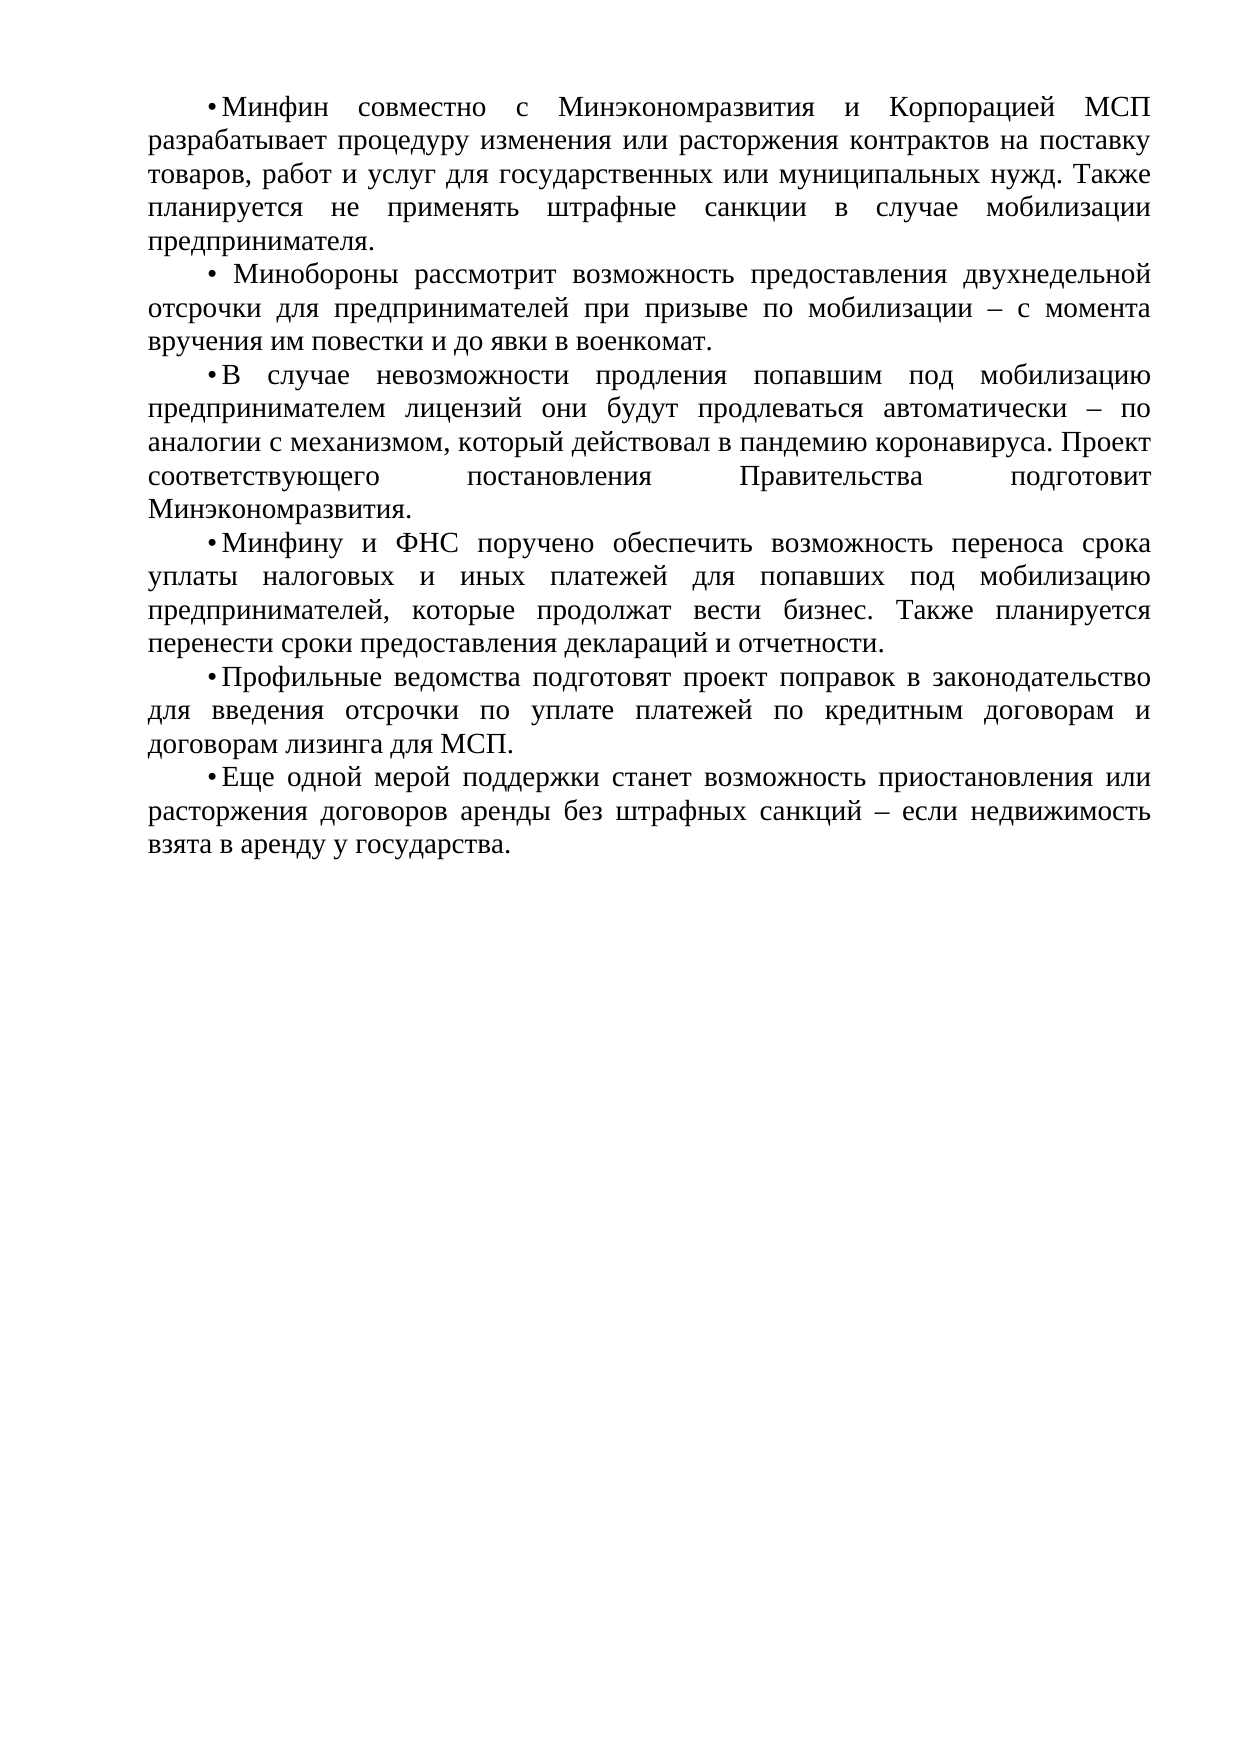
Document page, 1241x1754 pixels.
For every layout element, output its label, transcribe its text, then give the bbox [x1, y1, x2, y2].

text • В случае невозможности продления попавшим под мобилизацию предпринимателем лицензий они будут продлеваться автоматически – по аналогии с механизмом, который действовал в пандемию коронавируса. Проект соответствующего постановления Правительства подготовит Минэкономразвития. [148, 357, 1152, 525]
text • Минобороны рассмотрит возможность предоставления двухнедельной отсрочки для предпринимателей при призыве по мобилизации – с момента вручения им повестки и до явки в военкомат. [148, 256, 1152, 357]
text • Еще одной мерой поддержки станет возможность приостановления или расторжения договоров аренды без штрафных санкций – если недвижимость взята в аренду у государства. [148, 759, 1152, 860]
text • Минфину и ФНС поручено обеспечить возможность переноса срока уплаты налоговых и иных платежей для попавших под мобилизацию предпринимателей, которые продолжат вести бизнес. Также планируется перенести сроки предоставления деклараций и отчетности. [148, 525, 1152, 659]
text • Профильные ведомства подготовят проект поправок в законодательство для введения отсрочки по уплате платежей по кредитным договорам и договорам лизинга для МСП. [148, 659, 1152, 759]
text • Минфин совместно с Минэкономразвития и Корпорацией МСП разрабатывает процедуру изменения или расторжения контрактов на поставку товаров, работ и услуг для государственных или муниципальных нужд. Также планируется не применять штрафные санкции в случае мобилизации предпринимателя. [148, 89, 1152, 256]
